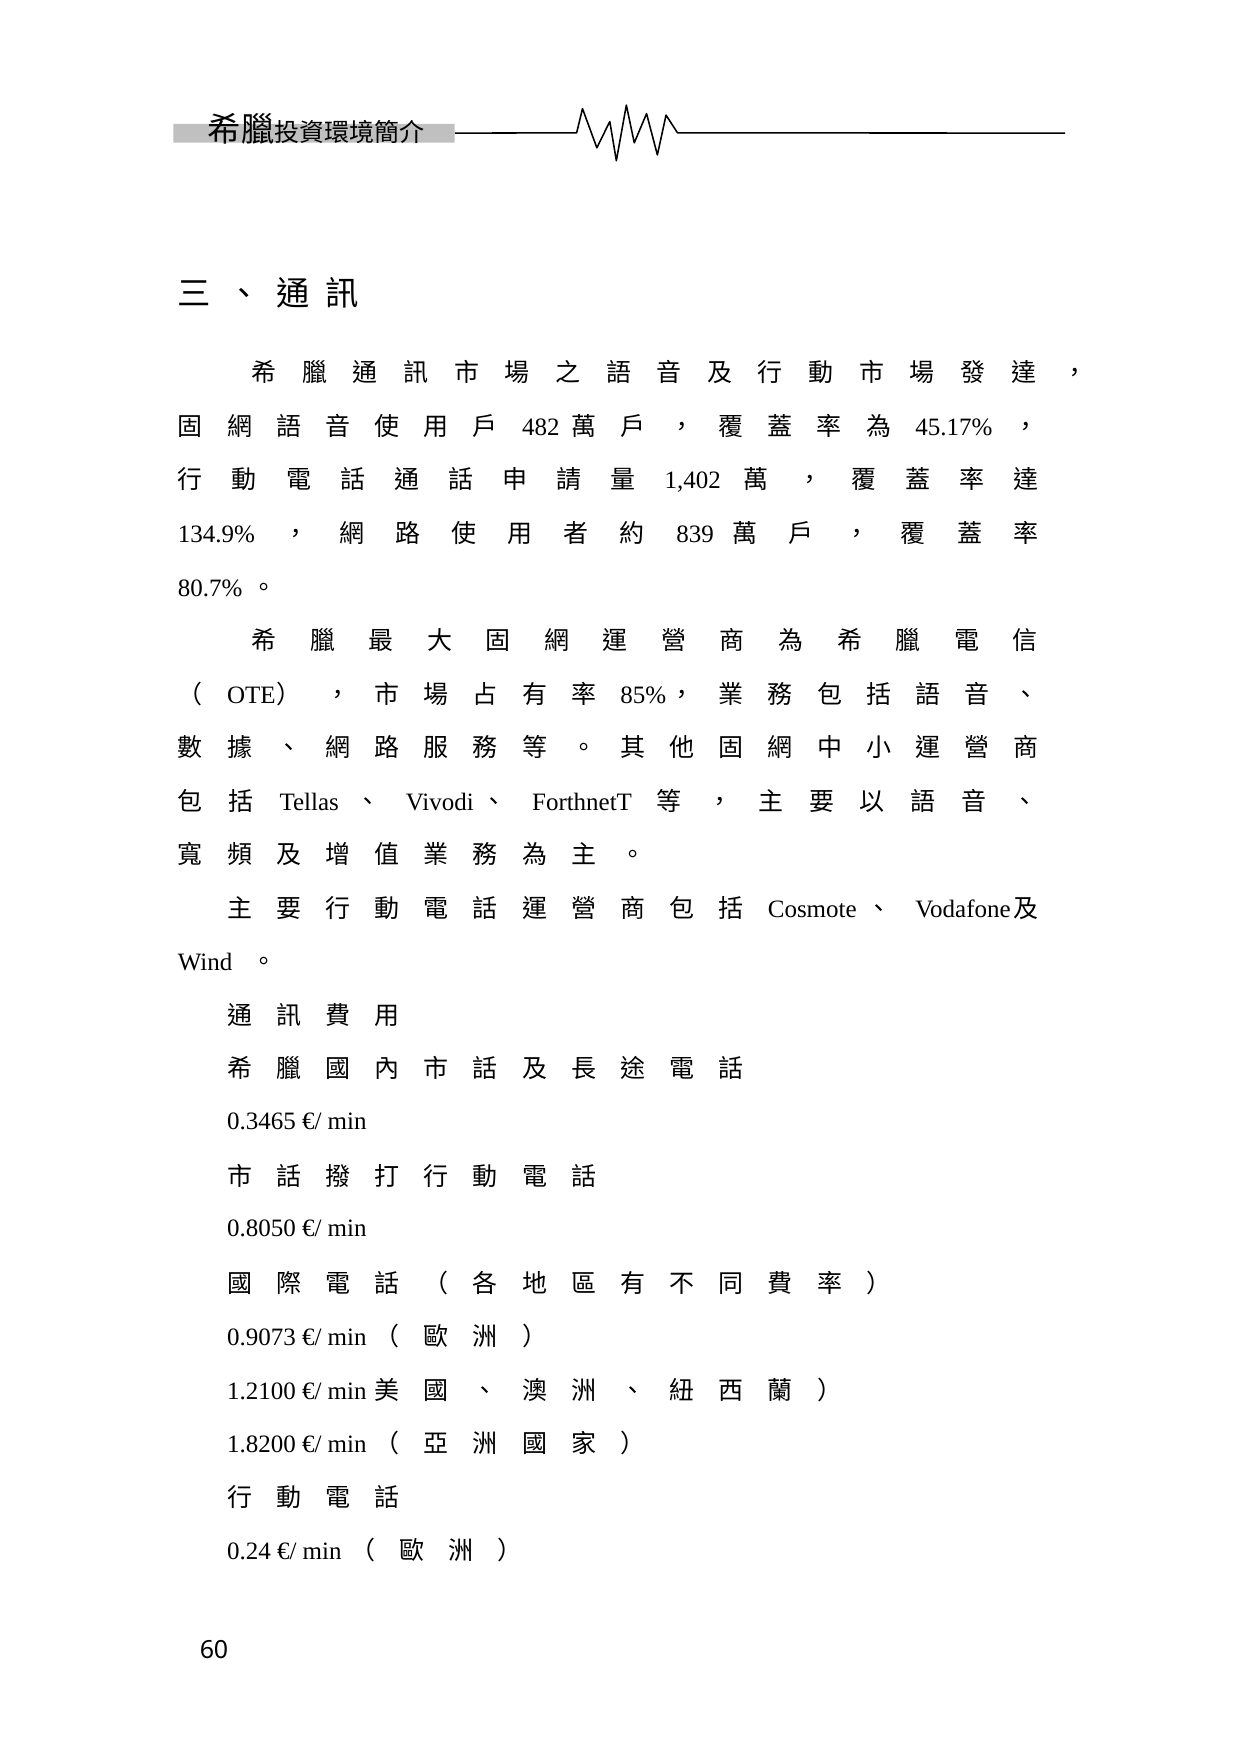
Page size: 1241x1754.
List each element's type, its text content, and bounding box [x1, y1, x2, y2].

text 通訊費用 [178, 987, 1063, 1040]
text 1.2100 €/ min美國、澳洲、紐西蘭） [178, 1362, 1063, 1415]
text 0.9073 €/ min（歐洲） [178, 1308, 1063, 1362]
text 市話撥打行動電話 [178, 1147, 1063, 1201]
text 希臘通訊市場之語音及行動市場發達，固網語音使用戶482萬戶，覆蓋率為45.17%，行動電話通話申請量1,402萬，覆蓋率達134.9%，網路使用者約839萬戶，覆蓋率80.7%。 [178, 344, 1063, 612]
text 0.24 €/ min（歐洲） [178, 1522, 1063, 1576]
text 1.8200 €/ min（亞洲國家） [178, 1415, 1063, 1469]
text 0.3465 €/ min [178, 1094, 1063, 1147]
text 希臘最大固網運營商為希臘電信（OTE），市場占有率85%，業務包括語音、數據、網路服務等。其他固網中小運營商包括Tellas、Vivodi、ForthnetT等，主要以語音、寬頻及增值業務為主。 [178, 612, 1063, 880]
text 0.8050 €/ min [178, 1201, 1063, 1254]
text 三、通訊 [178, 264, 1063, 317]
text 國際電話（各地區有不同費率） [178, 1254, 1063, 1308]
text 行動電話 [178, 1469, 1063, 1522]
text 主要行動電話運營商包括Cosmote、Vodafone及Wind。 [178, 880, 1063, 987]
text 希臘國內市話及長途電話 [178, 1040, 1063, 1094]
